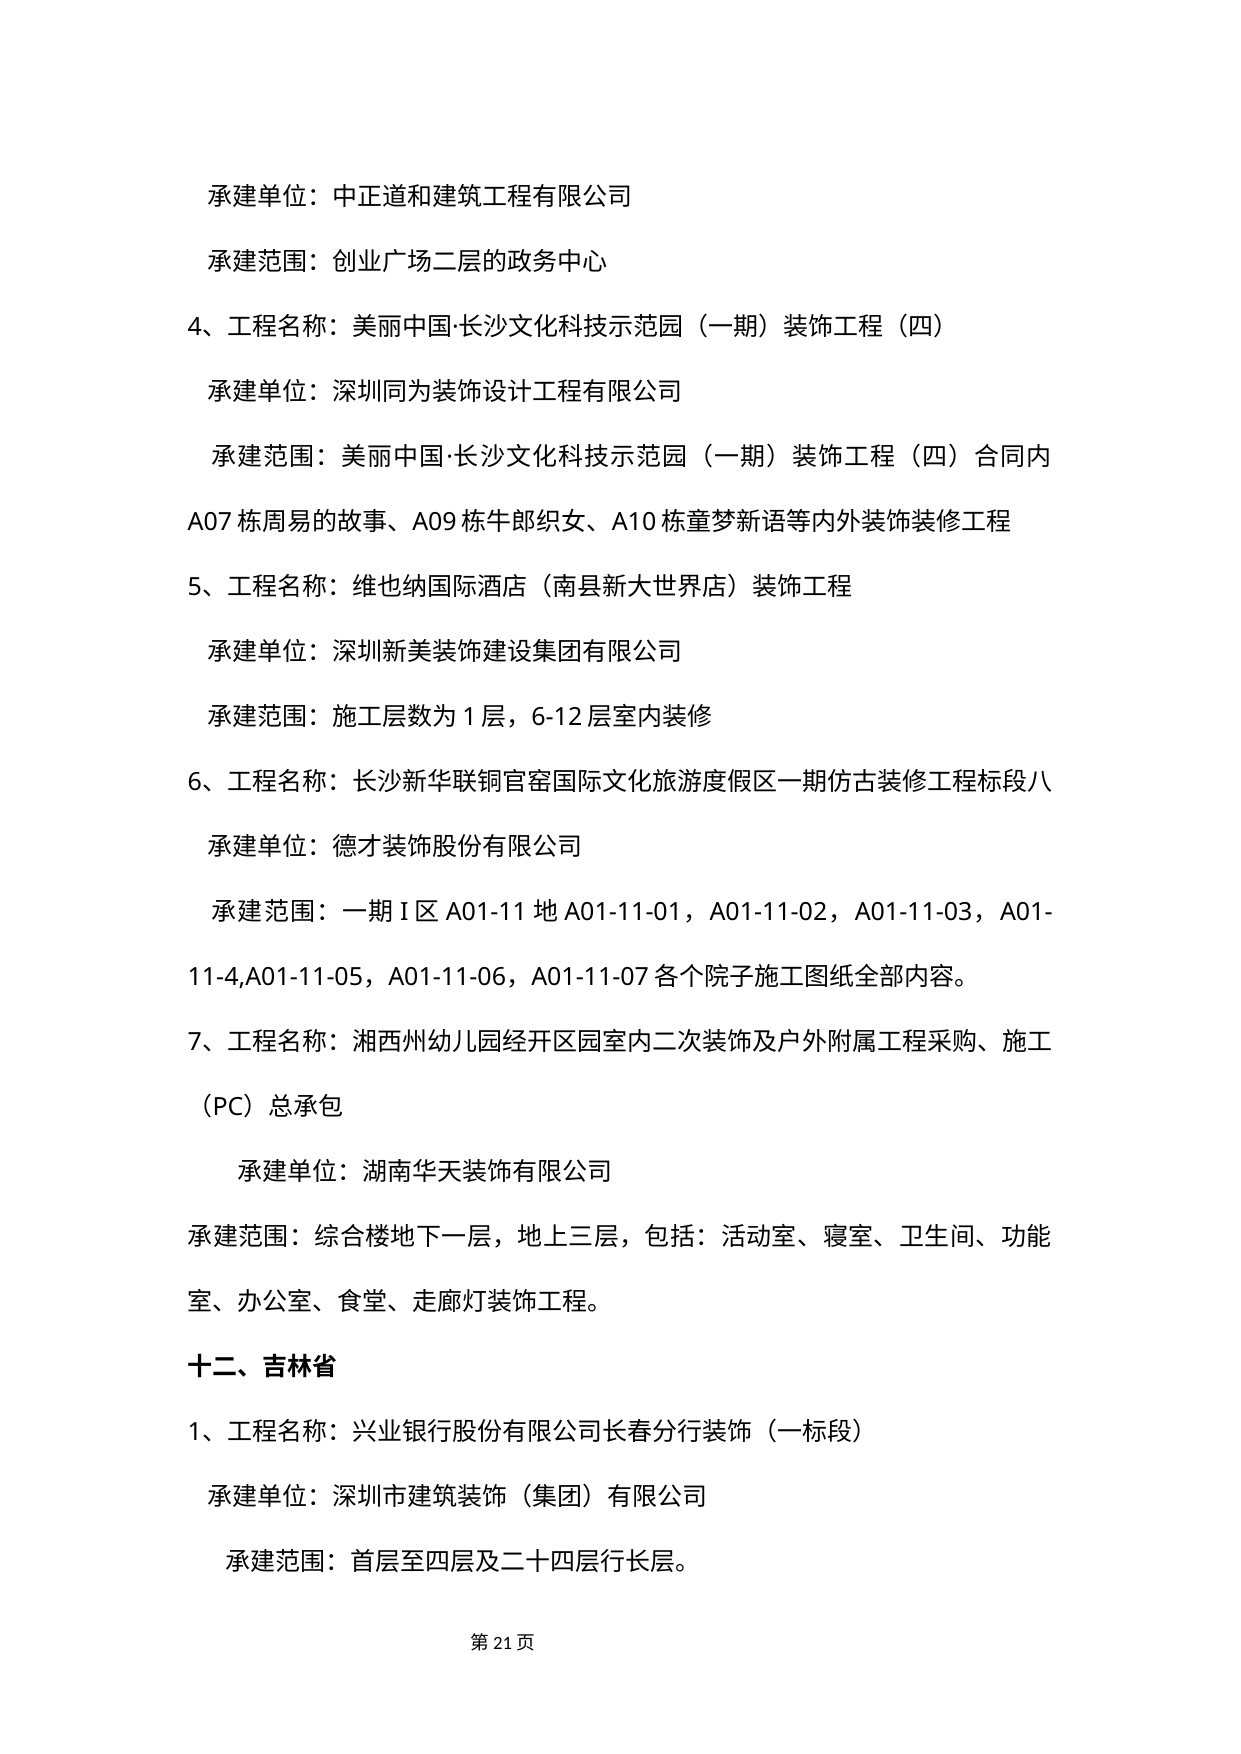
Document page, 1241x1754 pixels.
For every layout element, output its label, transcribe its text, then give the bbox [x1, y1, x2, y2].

list 工程名称：长沙新华联铜官窑国际文化旅游度假区一期仿古装修工程标段八 [187, 747, 1053, 812]
list 工程名称：美丽中国·长沙文化科技示范园（一期）装饰工程（四） [187, 292, 1053, 357]
text 承建单位：中正道和建筑工程有限公司 [187, 162, 1053, 227]
text 承建单位：深圳市建筑装饰（集团）有限公司 [187, 1462, 1053, 1527]
text 承建单位：深圳新美装饰建设集团有限公司 [187, 617, 1053, 682]
text 十二、吉林省 [187, 1332, 1053, 1397]
text 承建范围：创业广场二层的政务中心 [187, 227, 1053, 292]
list 工程名称：湘西州幼儿园经开区园室内二次装饰及户外附属工程采购、施工（PC）总承包 [187, 1007, 1053, 1137]
text 承建范围：一期I区A01-11地A01-11-01，A01-11-02，A01-11-03，A01-11-4,A01-11-05，A01-11-06，A01-11-07各个院子施工图纸全部内容。 [187, 877, 1053, 1007]
text 承建范围：首层至四层及二十四层行长层。 [187, 1527, 1053, 1592]
text 承建单位：湖南华天装饰有限公司 [187, 1137, 1053, 1202]
text 承建范围：施工层数为1层，6-12层室内装修 [187, 682, 1053, 747]
text 1、工程名称：兴业银行股份有限公司长春分行装饰（一标段） [187, 1397, 1053, 1462]
text 承建单位：德才装饰股份有限公司 [187, 812, 1053, 877]
list 工程名称：维也纳国际酒店（南县新大世界店）装饰工程 [187, 552, 1053, 617]
text 承建范围：综合楼地下一层，地上三层，包括：活动室、寝室、卫生间、功能室、办公室、食堂、走廊灯装饰工程。 [187, 1202, 1053, 1332]
text 承建单位：深圳同为装饰设计工程有限公司 [187, 357, 1053, 422]
text 承建范围：美丽中国·长沙文化科技示范园（一期）装饰工程（四）合同内A07栋周易的故事、A09栋牛郎织女、A10栋童梦新语等内外装饰装修工程 [187, 422, 1053, 552]
